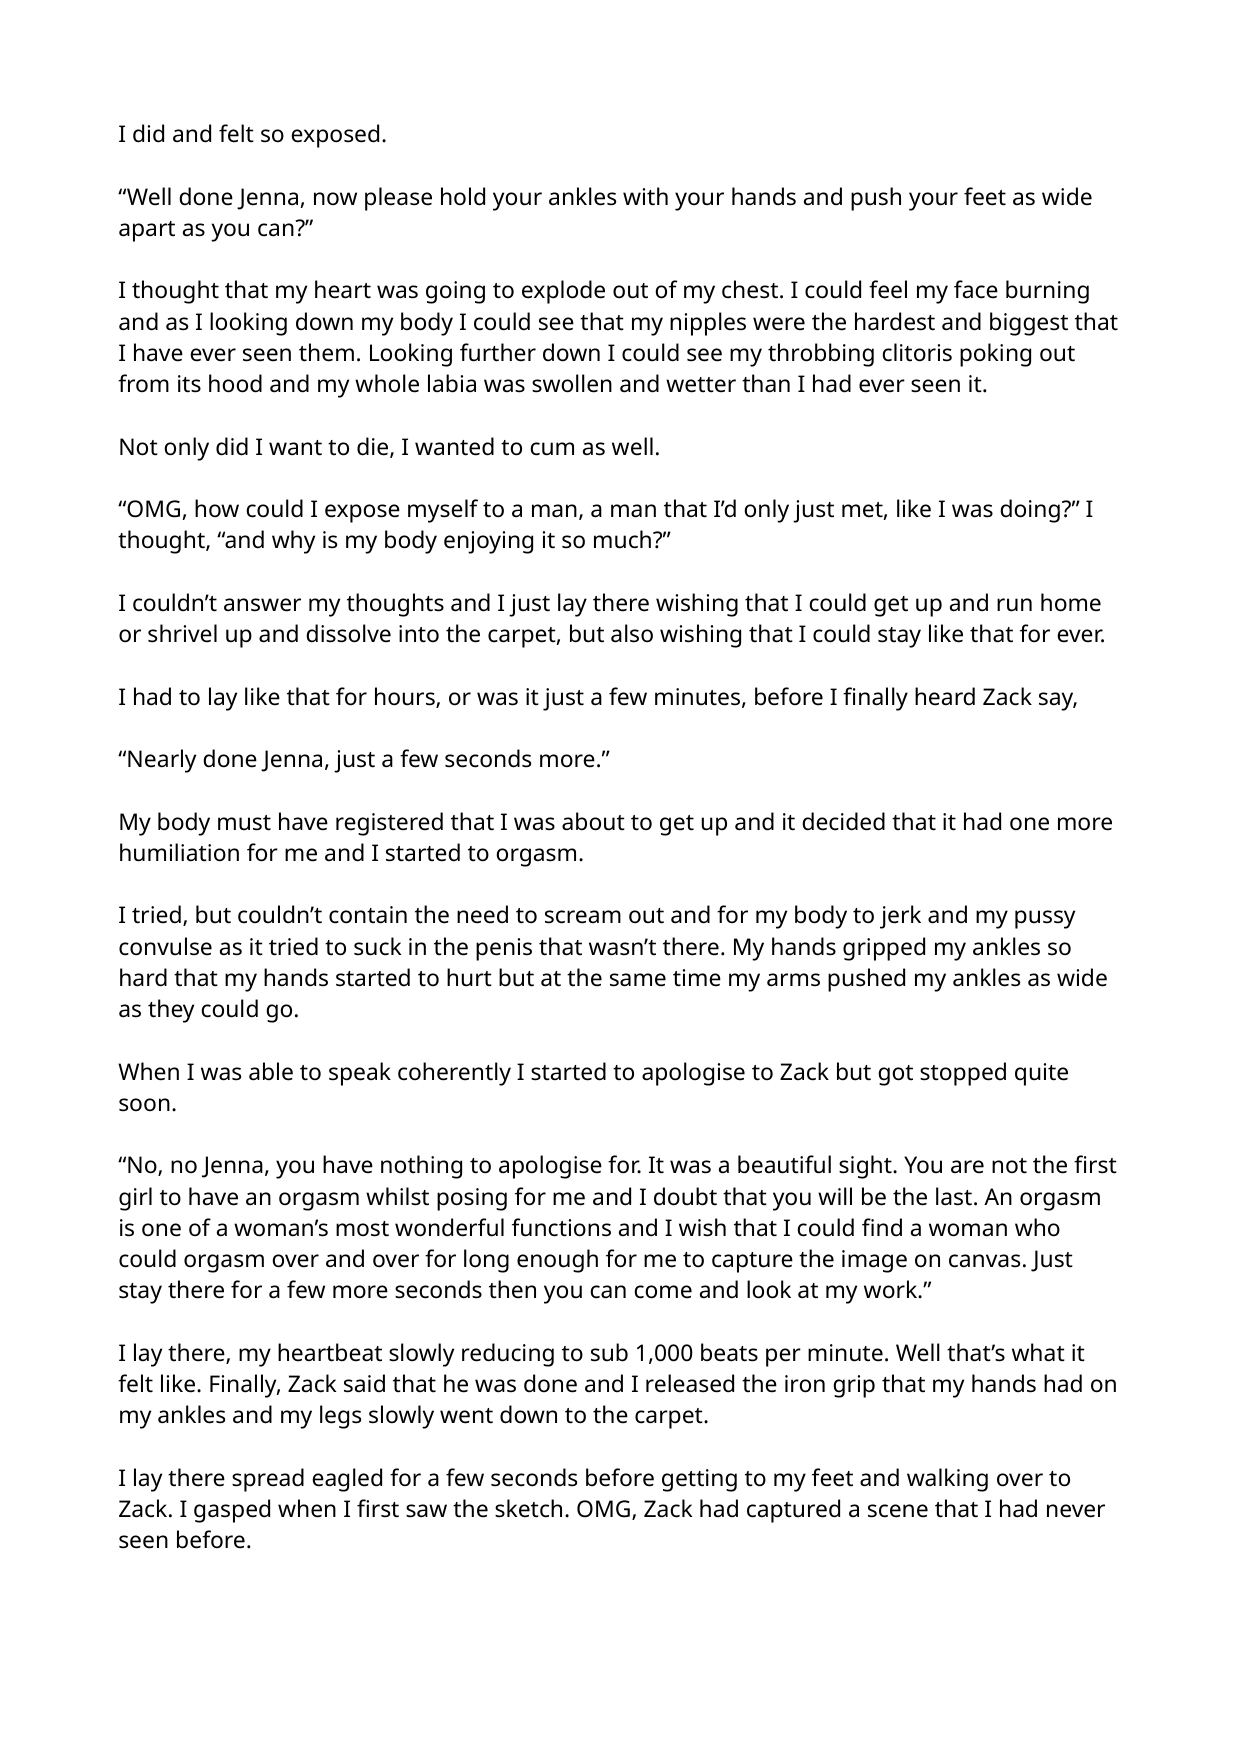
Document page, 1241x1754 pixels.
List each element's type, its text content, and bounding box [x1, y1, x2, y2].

text “Nearly done Jenna, just a few seconds more.” [118, 743, 1122, 774]
text I lay there spread eagled for a few seconds before getting to my feet and walking over to Zack. I gasped when I first saw the sketch. OMG, Zack had captured a scene that I had never seen before. [118, 1462, 1122, 1556]
text “No, no Jenna, you have nothing to apologise for. It was a beautiful sight. You are not the first girl to have an orgasm whilst posing for me and I doubt that you will be the last. An orgasm is one of a woman’s most wonderful functions and I wish that I could find a woman who could orgasm over and over for long enough for me to capture the image on canvas. Just stay there for a few more seconds then you can come and look at my work.” [118, 1149, 1122, 1306]
text My body must have registered that I was about to get up and it decided that it had one more humiliation for me and I started to orgasm. [118, 806, 1122, 868]
text When I was able to speak coherently I started to apologise to Zack but got stopped quite soon. [118, 1056, 1122, 1118]
text I tried, but couldn’t contain the need to scream out and for my body to jerk and my pussy convulse as it tried to suck in the penis that wasn’t there. My hands gripped my ankles so hard that my hands started to hurt but at the same time my arms pushed my ankles as wide as they could go. [118, 899, 1122, 1024]
text I lay there, my heartbeat slowly reducing to sub 1,000 beats per minute. Well that’s what it felt like. Finally, Zack said that he was done and I released the iron grip that my hands had on my ankles and my legs slowly went down to the carpet. [118, 1337, 1122, 1431]
text Not only did I want to die, I wanted to cum as well. [118, 431, 1122, 462]
text I had to lay like that for hours, or was it just a few minutes, before I finally heard Zack say, [118, 681, 1122, 712]
text “OMG, how could I expose myself to a man, a man that I’d only just met, like I was doing?” I thought, “and why is my body enjoying it so much?” [118, 493, 1122, 556]
text I did and felt so exposed. [118, 118, 1122, 149]
text I thought that my heart was going to explode out of my chest. I could feel my face burning and as I looking down my body I could see that my nipples were the hardest and biggest that I have ever seen them. Looking further down I could see my throbbing clitoris poking out from its hood and my whole labia was swollen and wetter than I had ever seen it. [118, 274, 1122, 399]
text “Well done Jenna, now please hold your ankles with your hands and push your feet as wide apart as you can?” [118, 181, 1122, 243]
text I couldn’t answer my thoughts and I just lay there wishing that I could get up and run home or shrivel up and dissolve into the carpet, but also wishing that I could stay like that for ever. [118, 587, 1122, 649]
